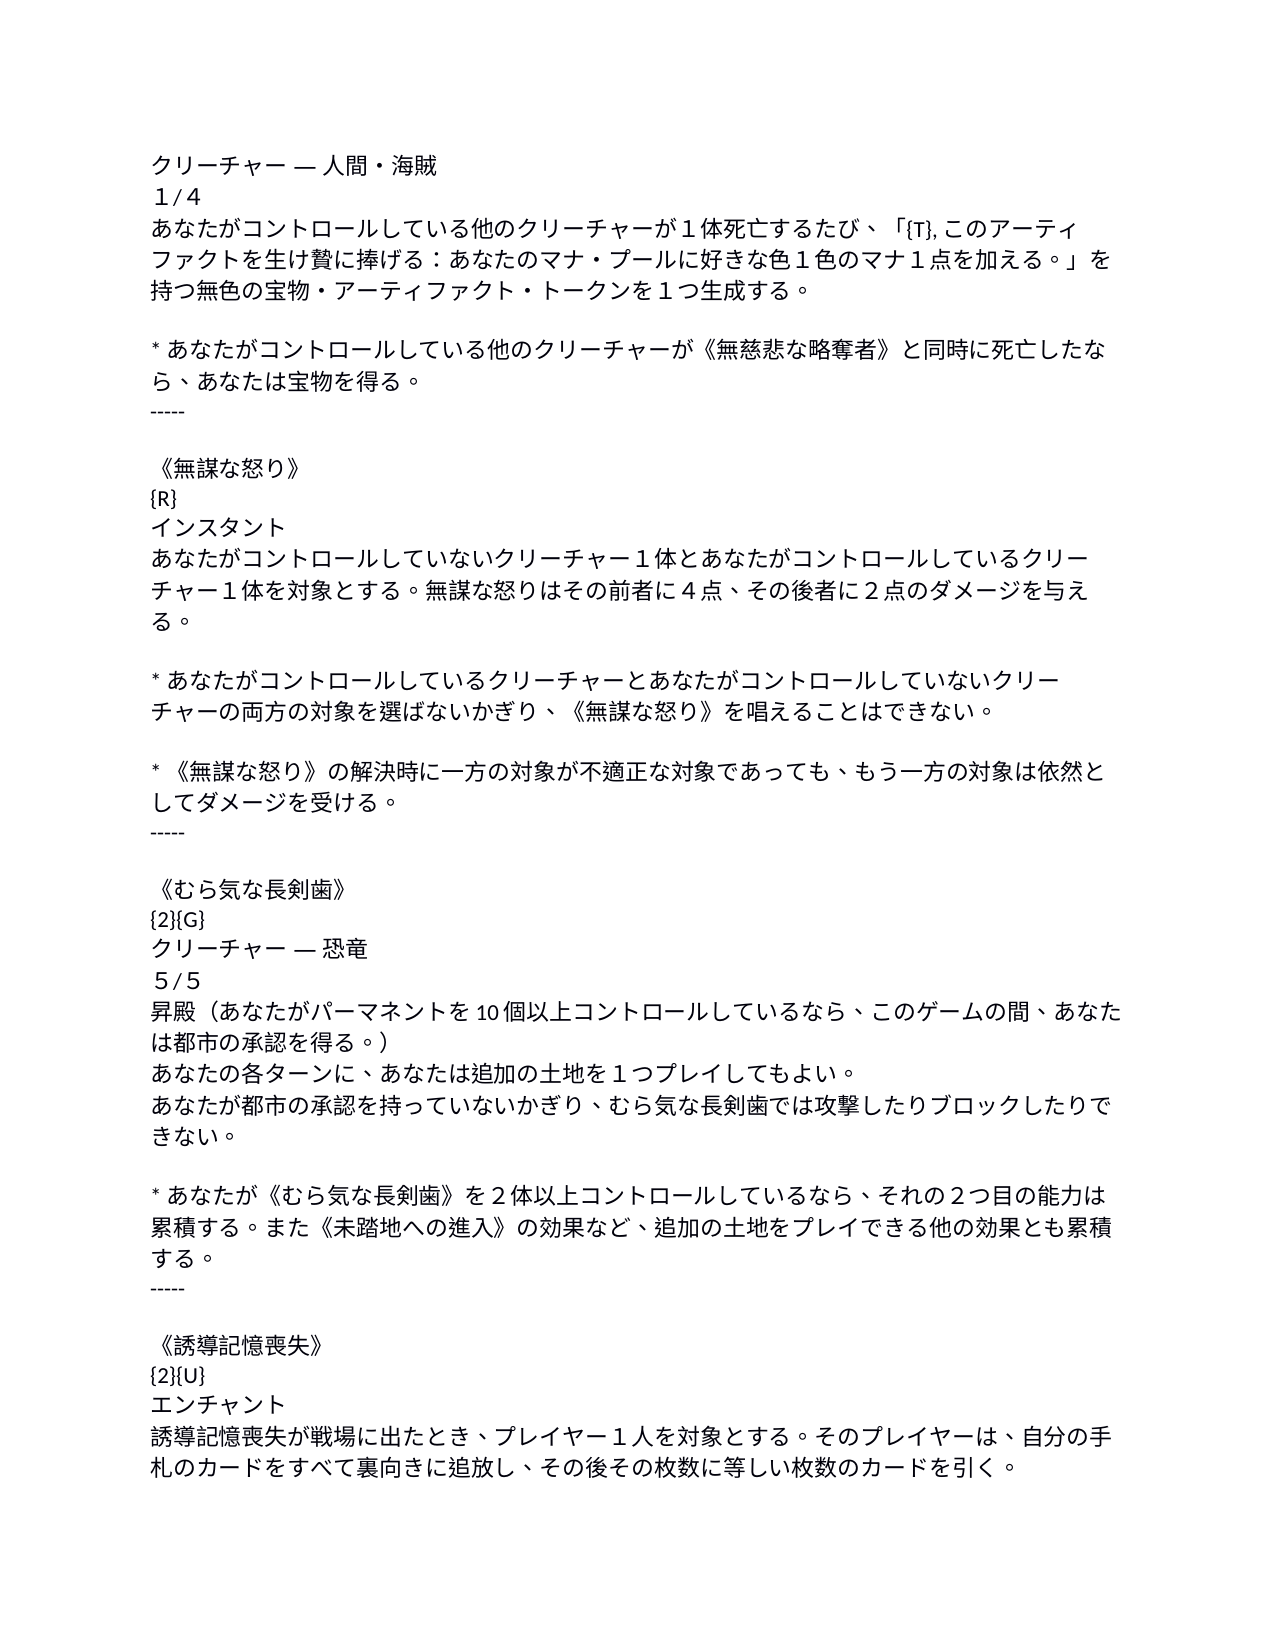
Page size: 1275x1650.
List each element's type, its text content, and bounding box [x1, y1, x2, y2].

text * あなたが《むら気な長剣歯》を２体以上コントロールしているなら、それの２つ目の能力は累積する。また《未踏地への進入》の効果など、追加の土地をプレイできる他の効果とも累積する。 [150, 1180, 1125, 1274]
text 《誘導記憶喪失》 [150, 1330, 1125, 1361]
text {R} [150, 484, 1125, 512]
text クリーチャー ― 人間・海賊 [150, 150, 1125, 181]
text エンチャント [150, 1389, 1125, 1421]
text ５/５ [150, 965, 1125, 996]
text 昇殿（あなたがパーマネントを10個以上コントロールしているなら、このゲームの間、あなたは都市の承認を得る。） [150, 996, 1125, 1058]
text あなたがコントロールしている他のクリーチャーが１体死亡するたび、「{T}, このアーティファクトを生け贄に捧げる：あなたのマナ・プールに好きな色１色のマナ１点を加える。」を持つ無色の宝物・アーティファクト・トークンを１つ生成する。 [150, 212, 1125, 306]
text クリーチャー ― 恐竜 [150, 933, 1125, 965]
text インスタント [150, 512, 1125, 543]
text ----- [150, 397, 1125, 425]
text * あなたがコントロールしている他のクリーチャーが《無慈悲な略奪者》と同時に死亡したなら、あなたは宝物を得る。 [150, 334, 1125, 397]
text 《無謀な怒り》 [150, 453, 1125, 484]
text ----- [150, 1274, 1125, 1302]
text １/４ [150, 181, 1125, 212]
text ----- [150, 818, 1125, 846]
text {2}{U} [150, 1361, 1125, 1389]
text あなたの各ターンに、あなたは追加の土地を１つプレイしてもよい。 [150, 1058, 1125, 1090]
text あなたが都市の承認を持っていないかぎり、むら気な長剣歯では攻撃したりブロックしたりできない。 [150, 1090, 1125, 1152]
text あなたがコントロールしていないクリーチャー１体とあなたがコントロールしているクリーチャー１体を対象とする。無謀な怒りはその前者に４点、その後者に２点のダメージを与える。 [150, 543, 1125, 637]
text {2}{G} [150, 905, 1125, 933]
text * あなたがコントロールしているクリーチャーとあなたがコントロールしていないクリーチャーの両方の対象を選ばないかぎり、《無謀な怒り》を唱えることはできない。 [150, 665, 1125, 728]
text 《むら気な長剣歯》 [150, 874, 1125, 905]
text * 《無謀な怒り》の解決時に一方の対象が不適正な対象であっても、もう一方の対象は依然としてダメージを受ける。 [150, 756, 1125, 818]
text 誘導記憶喪失が戦場に出たとき、プレイヤー１人を対象とする。そのプレイヤーは、自分の手札のカードをすべて裏向きに追放し、その後その枚数に等しい枚数のカードを引く。 [150, 1421, 1125, 1483]
